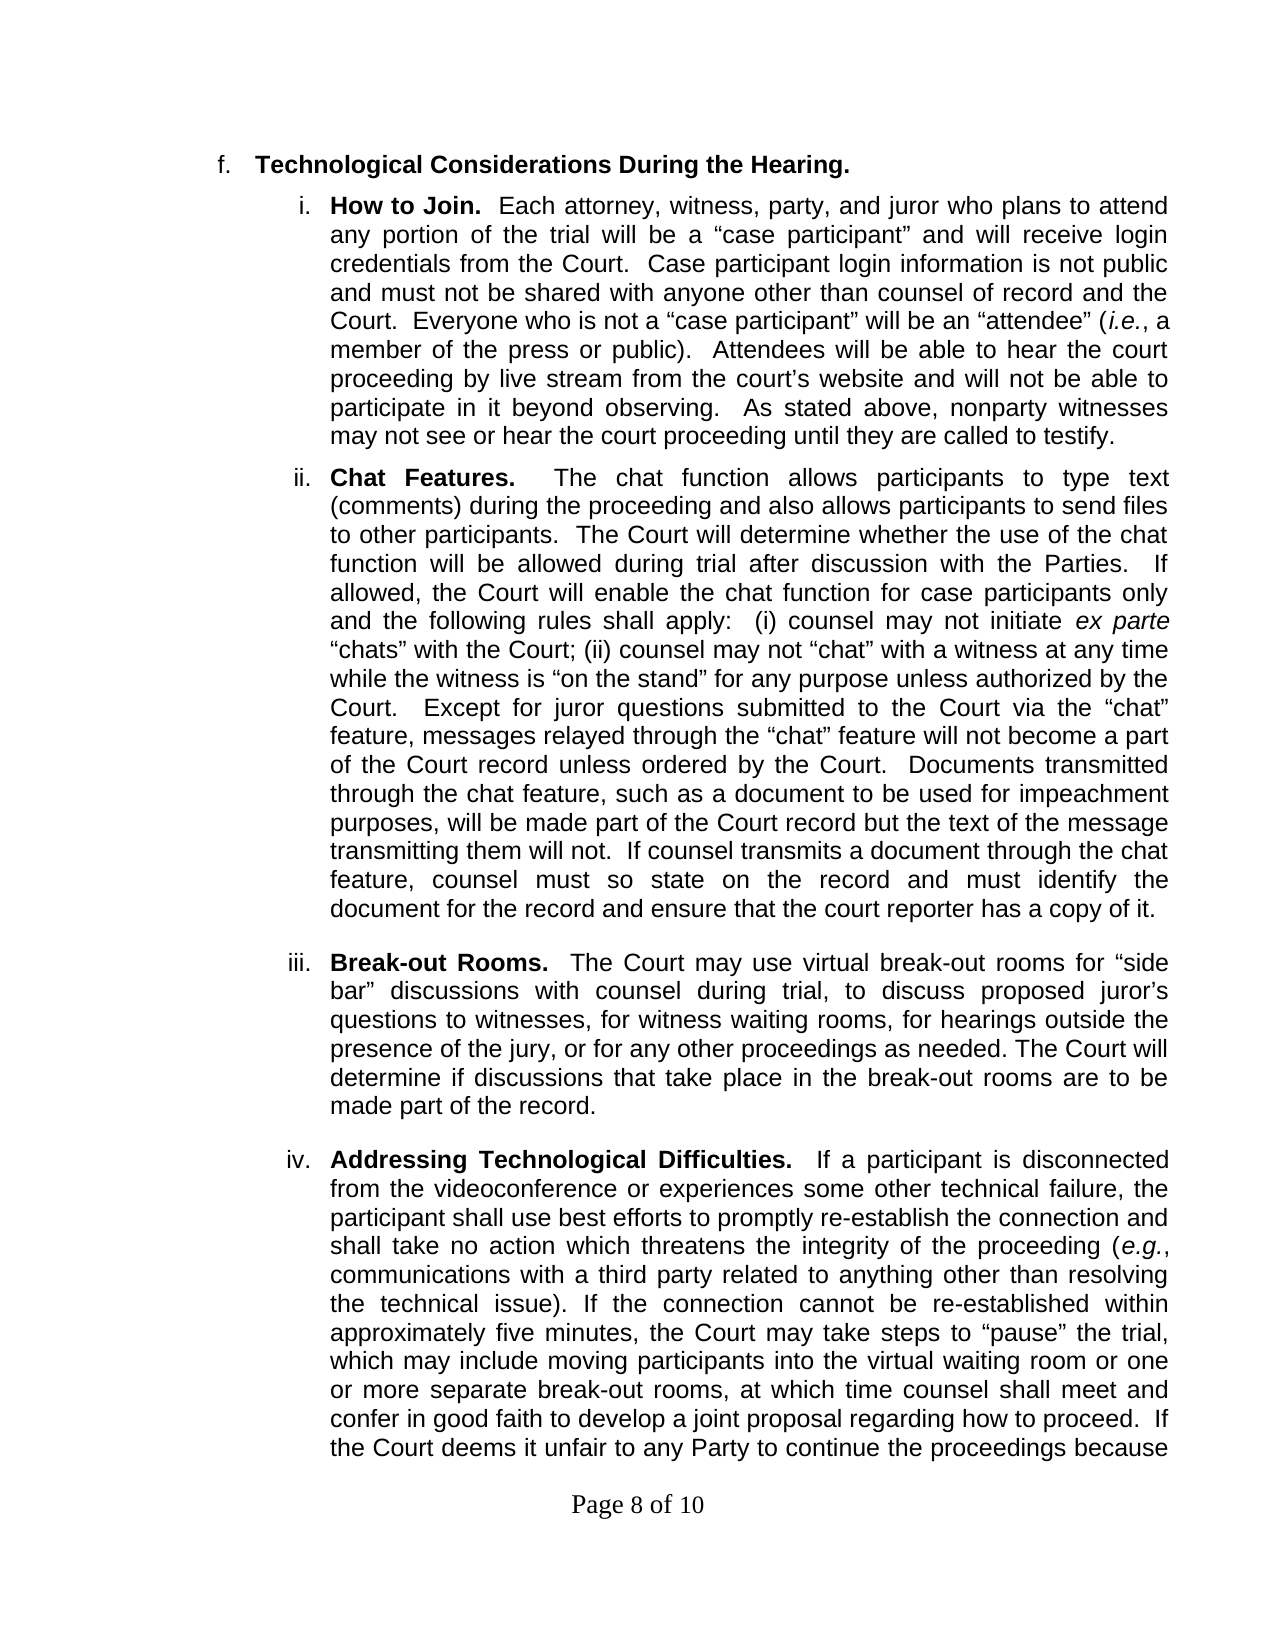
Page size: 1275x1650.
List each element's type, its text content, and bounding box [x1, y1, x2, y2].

list Break-out Rooms. The Court may use virtual break-out rooms for “side bar” discussions with counsel during trial, to discuss proposed juror’s questions to witnesses, for witness waiting rooms, for hearings outside the presence of the jury, or for any other proceedings as needed. The Court will determine if discussions that take place in the break-out rooms are to be made part of the record. [311, 947, 1170, 1120]
list Chat Features. The chat function allows participants to type text (comments) during the proceeding and also allows participants to send files to other participants. The Court will determine whether the use of the chat function will be allowed during trial after discussion with the Parties. If allowed, the Court will enable the chat function for case participants only and the following rules shall apply: (i) counsel may not initiate ex parte “chats” with the Court; (ii) counsel may not “chat” with a witness at any time while the witness is “on the stand” for any purpose unless authorized by the Court. Except for juror questions submitted to the Court via the “chat” feature, messages relayed through the “chat” feature will not become a part of the Court record unless ordered by the Court. Documents transmitted through the chat feature, such as a document to be used for impeachment purposes, will be made part of the Court record but the text of the message transmitting them will not. If counsel transmits a document through the chat feature, counsel must so state on the record and must identify the document for the record and ensure that the court reporter has a copy of it. [311, 462, 1170, 922]
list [311, 1145, 1170, 1461]
list Technological Considerations During the Hearing. [217, 150, 1170, 179]
list How to Join. Each attorney, witness, party, and juror who plans to attend any portion of the trial will be a “case participant” and will receive login credentials from the Court. Case participant login information is not public and must not be shared with anyone other than counsel of record and the Court. Everyone who is not a “case participant” will be an “attendee” (i.e., a member of the press or public). Attendees will be able to hear the court proceeding by live stream from the court’s website and will not be able to participate in it beyond observing. As stated above, nonparty witnesses may not see or hear the court proceeding until they are called to testify. [311, 191, 1170, 450]
